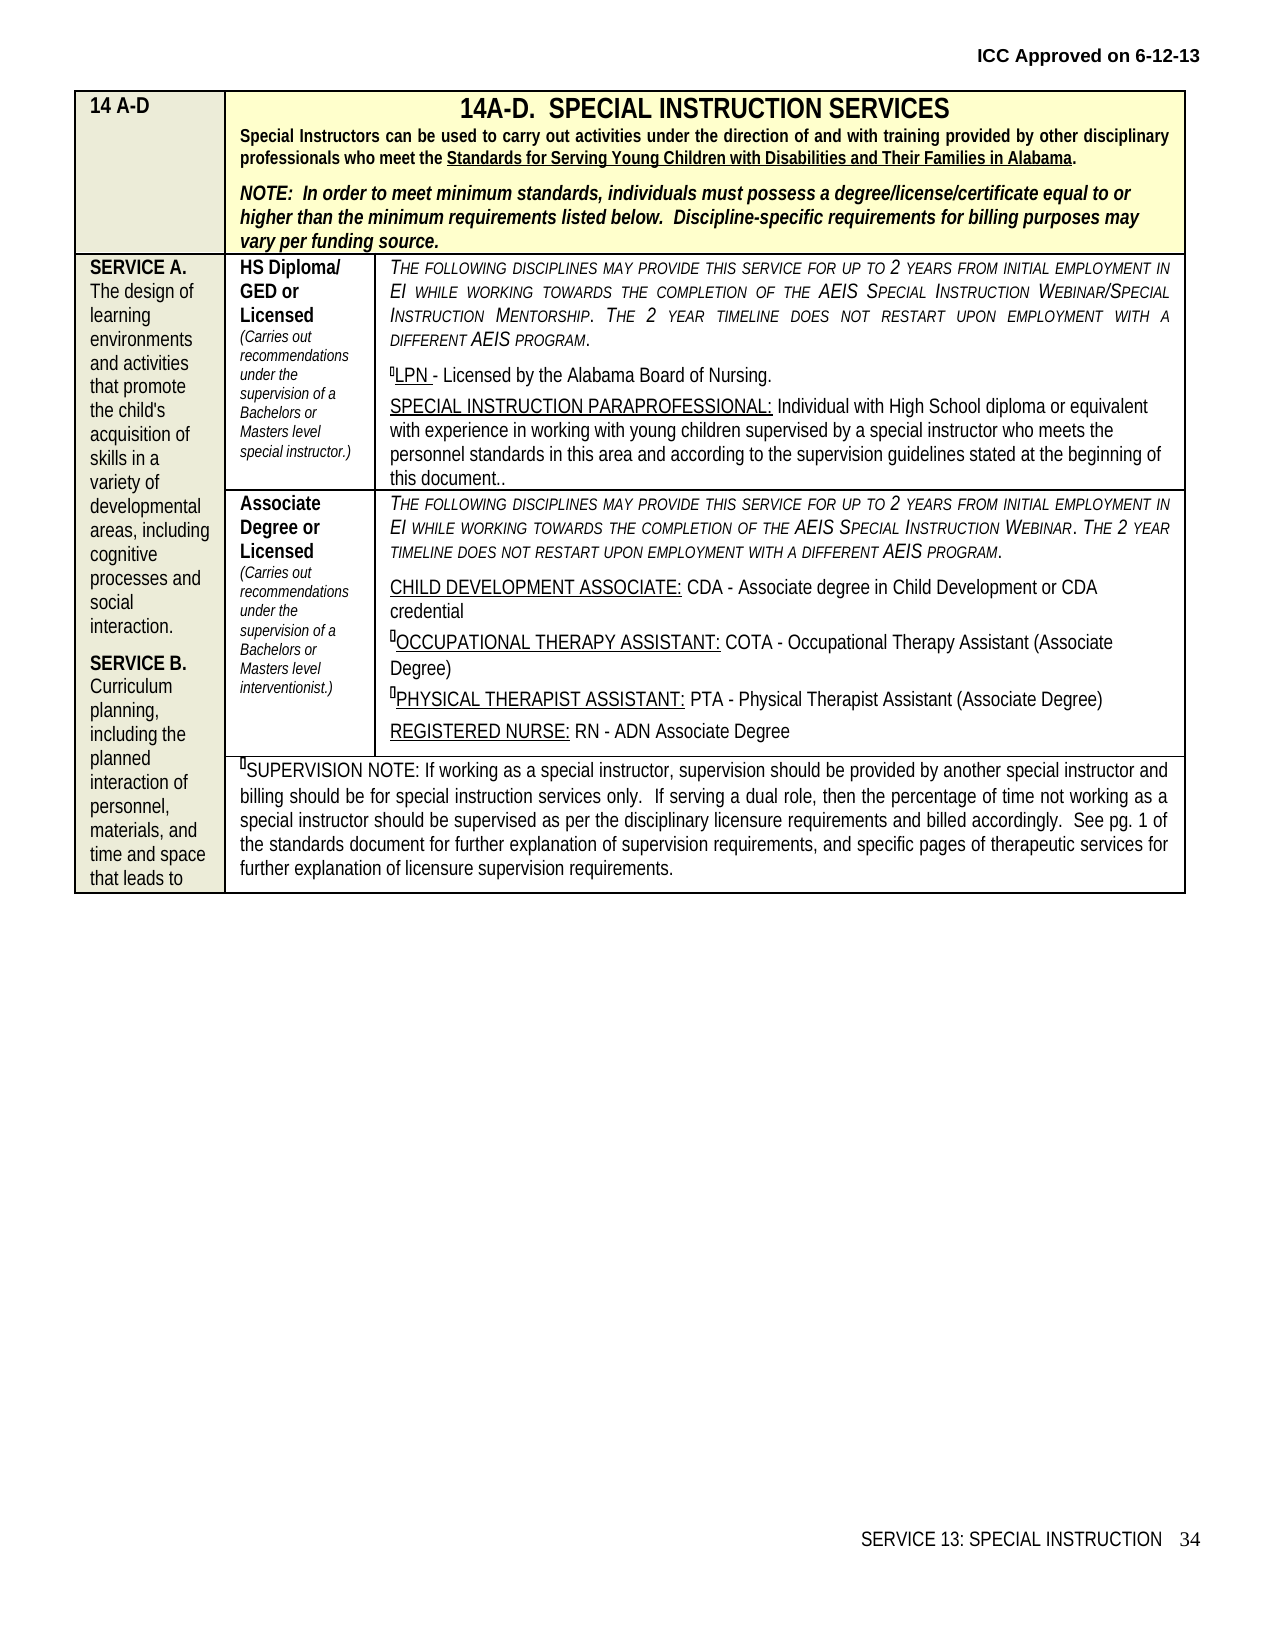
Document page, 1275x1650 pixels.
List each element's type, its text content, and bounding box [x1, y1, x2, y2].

table_header 14 A-D [76, 92, 224, 252]
table_cell HS Diploma/ GED or Licensed (Carries out recommendations under the supervision of a Bachelors or Masters level special instructor.) [226, 255, 374, 489]
table_cell Associate Degree or Licensed (Carries out recommendations under the supervision of a Bachelors or Masters level interventionist.) [226, 491, 374, 756]
table_cell The following disciplines may provide this service for up to 2 years from initial employment in EI while working towards the completion of the AEIS Special Instruction Webinar/Special Instruction Mentorship. The 2 year timeline does not restart upon employment with a different AEIS program. LPN - Licensed by the Alabama Board of Nursing. SPECIAL INSTRUCTION PARAPROFESSIONAL: Individual with High School diploma or equivalent with experience in working with young children supervised by a special instructor who meets the personnel standards in this area and according to the supervision guidelines stated at the beginning of this document.. [376, 255, 1184, 489]
table_cell SUPERVISION NOTE: If working as a special instructor, supervision should be provided by another special instructor and billing should be for special instruction services only. If serving a dual role, then the percentage of time not working as a special instructor should be supervised as per the disciplinary licensure requirements and billed accordingly. See pg. 1 of the standards document for further explanation of supervision requirements, and specific pages of therapeutic services for further explanation of licensure supervision requirements. [226, 757, 1184, 892]
table_cell SERVICE A. The design of learning environments and activities that promote the child's acquisition of skills in a variety of developmental areas, including cognitive processes and social interaction. SERVICE B. Curriculum planning, including the planned interaction of personnel, materials, and time and space that leads to achieving the outcomes in the child's IFSP. SERVICE C. Providing families with information, skills, and support related to enhancing the skill development of the child. SERVICE D. Working with the child to enhance the child's development. 13A-D Continued [76, 255, 224, 892]
table_header 14A-D. SPECIAL INSTRUCTION SERVICES Special Instructors can be used to carry out activities under the direction of and with training provided by other disciplinary professionals who meet the Standards for Serving Young Children with Disabilities and Their Families in Alabama. NOTE: In order to meet minimum standards, individuals must possess a degree/license/certificate equal to or higher than the minimum requirements listed below. Discipline-specific requirements for billing purposes may vary per funding source. [226, 92, 1184, 252]
table_cell The following disciplines may provide this service for up to 2 years from initial employment in EI while working towards the completion of the AEIS Special Instruction Webinar. The 2 year timeline does not restart upon employment with a different AEIS program. CHILD DEVELOPMENT ASSOCIATE: CDA - Associate degree in Child Development or CDA credential OCCUPATIONAL THERAPY ASSISTANT: COTA - Occupational Therapy Assistant (Associate Degree) PHYSICAL THERAPIST ASSISTANT: PTA - Physical Therapist Assistant (Associate Degree) REGISTERED NURSE: RN - ADN Associate Degree [376, 491, 1184, 756]
